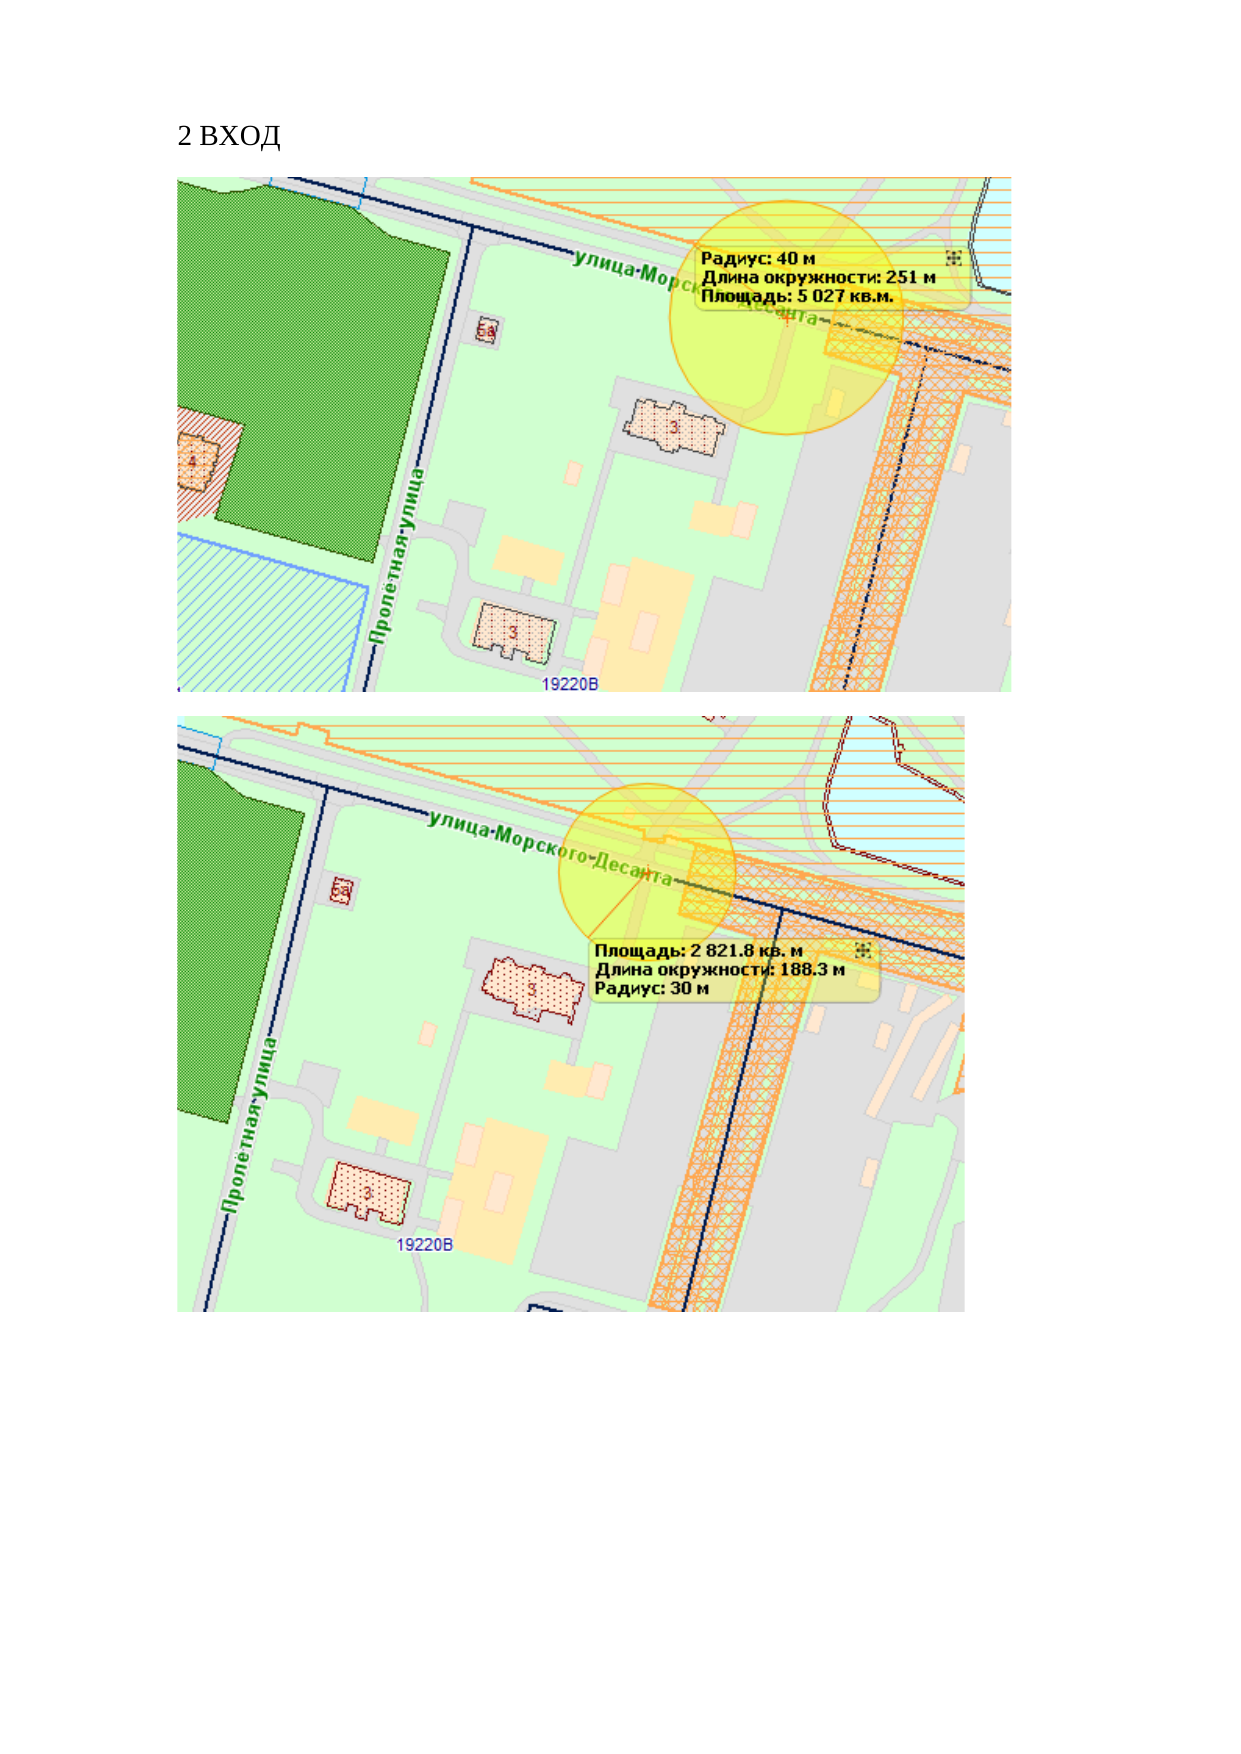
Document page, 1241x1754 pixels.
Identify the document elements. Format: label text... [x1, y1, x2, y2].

picture [177, 716, 965, 1312]
picture [177, 177, 1012, 692]
text 2 ВХОД [177, 118, 1152, 152]
